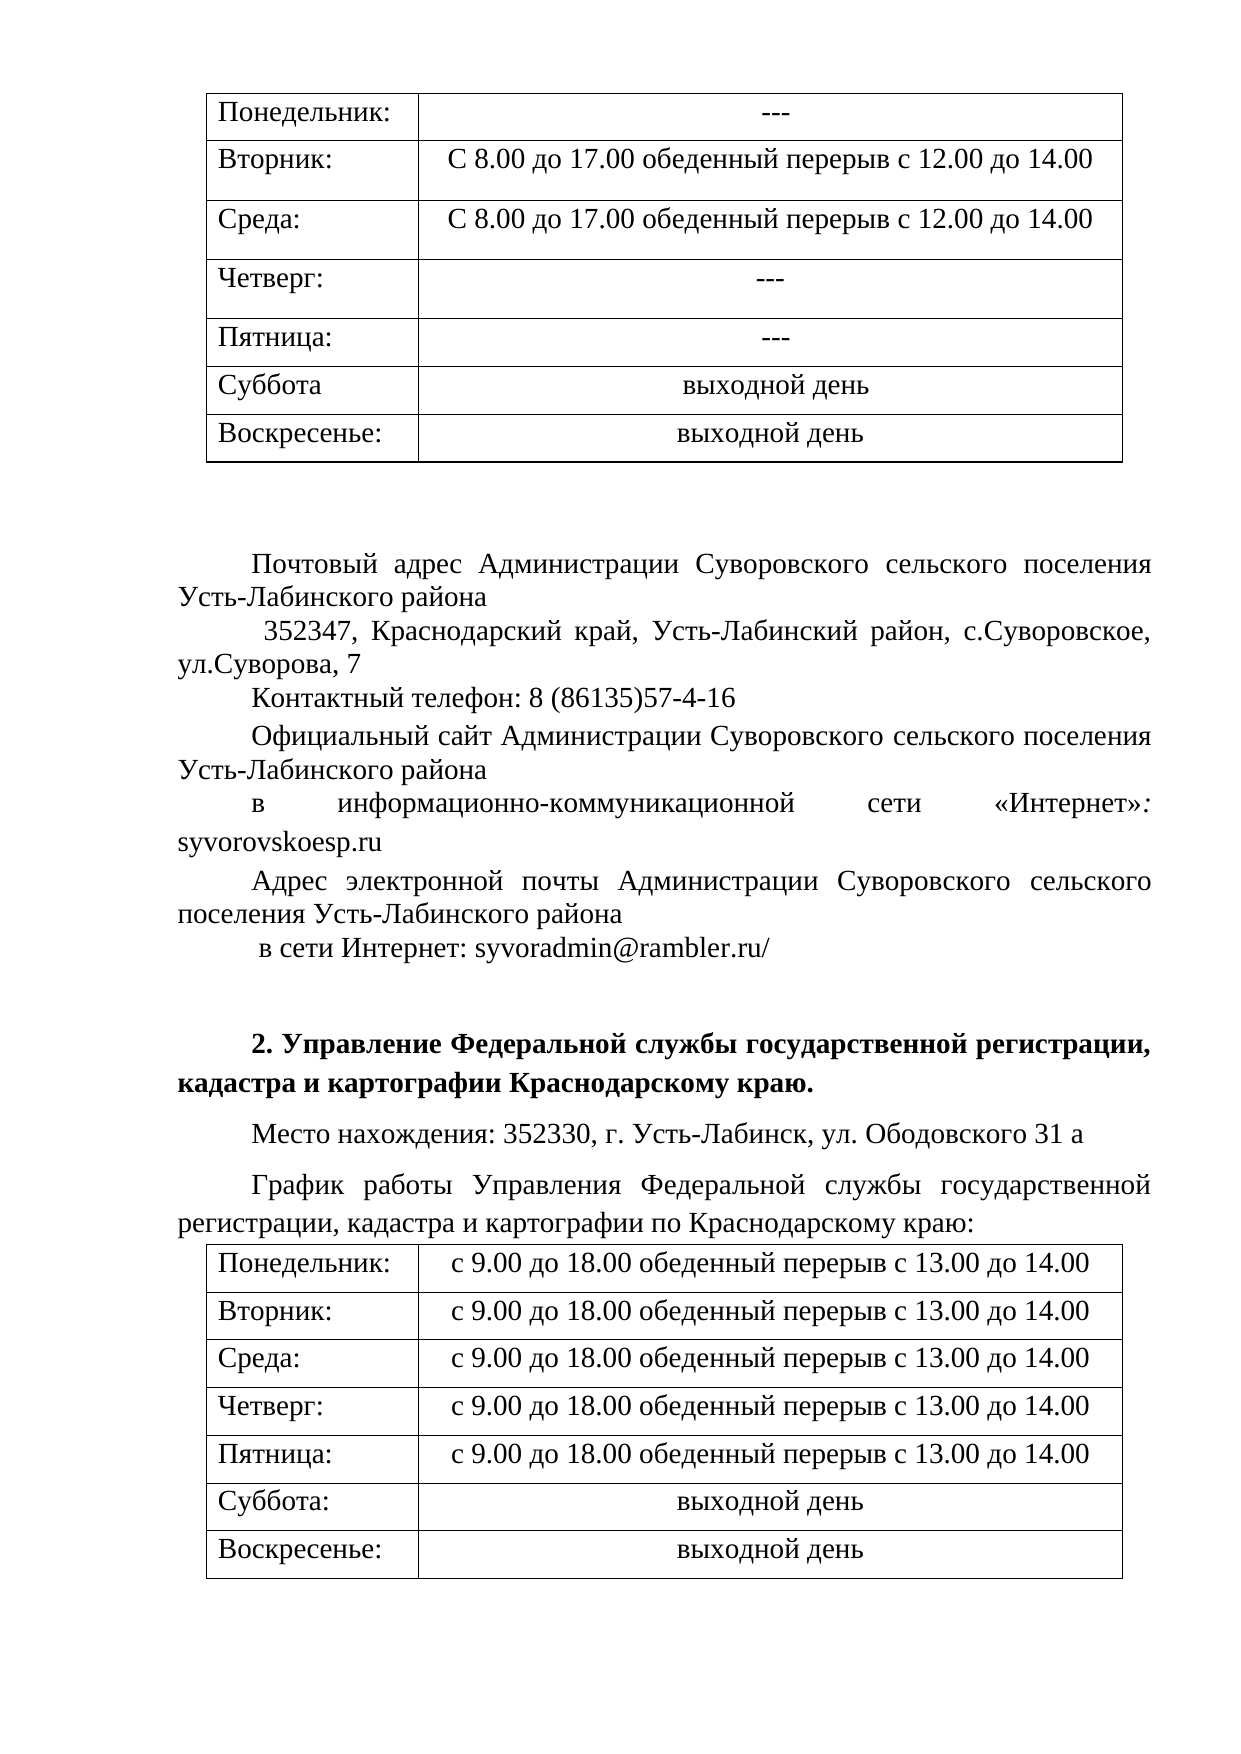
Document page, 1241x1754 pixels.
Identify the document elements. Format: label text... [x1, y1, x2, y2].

table_cell Вторник: [207, 141, 418, 200]
table_header Понедельник: [207, 94, 418, 140]
table_cell Четверг: [207, 260, 418, 318]
table_cell с 9.00 до 18.00 обеденный перерыв с 13.00 до 14.00 [419, 1293, 1122, 1339]
table_cell Суббота [207, 367, 418, 414]
text в сети Интернет: syvoradmin@rambler.ru/ [761, 930, 1152, 963]
table_cell с 9.00 до 18.00 обеденный перерыв с 13.00 до 14.00 [419, 1340, 1122, 1387]
table_cell --- [419, 319, 1122, 366]
table_cell Воскресенье: [207, 1531, 418, 1578]
text График работы Управления Федеральной службы государственной регистрации, кадастра и картографии по Краснодарскому краю: [177, 1167, 1152, 1239]
table_cell Четверг: [207, 1388, 418, 1435]
table_cell Среда: [207, 1340, 418, 1387]
table_cell Вторник: [207, 1293, 418, 1339]
text Официальный сайт Администрации Суворовского сельского поселения Усть-Лабинского района [177, 718, 1152, 786]
table_cell выходной день [419, 1531, 1122, 1578]
text Адрес электронной почты Администрации Суворовского сельского поселения Усть-Лабинского района [177, 863, 1152, 930]
table_cell С 8.00 до 17.00 обеденный перерыв с 12.00 до 14.00 [419, 141, 1122, 200]
table_cell выходной день [419, 1484, 1122, 1530]
table_header с 9.00 до 18.00 обеденный перерыв с 13.00 до 14.00 [419, 1245, 1122, 1292]
text Контактный телефон: 8 (86135)57-4-16 [177, 680, 1152, 713]
table_header --- [419, 94, 1122, 140]
text Место нахождения: 352330, г. Усть-Лабинск, ул. Ободовского 31 а [177, 1116, 1152, 1149]
table_cell выходной день [419, 415, 1122, 461]
table_header Понедельник: [207, 1245, 418, 1292]
table_cell --- [419, 260, 1122, 318]
table_cell Среда: [207, 201, 418, 259]
table_cell с 9.00 до 18.00 обеденный перерыв с 13.00 до 14.00 [419, 1388, 1122, 1435]
text в информационно-коммуникационной сети «Интернет»: syvorovskoesp.ru [177, 786, 1152, 858]
text 352347, Краснодарский край, Усть-Лабинский район, с.Суворовское, ул.Суворова, 7 [177, 613, 1152, 680]
table_cell Воскресенье: [207, 415, 418, 461]
table_cell С 8.00 до 17.00 обеденный перерыв с 12.00 до 14.00 [419, 201, 1122, 259]
table_cell выходной день [419, 367, 1122, 414]
table_cell Пятница: [207, 319, 418, 366]
table_cell Пятница: [207, 1436, 418, 1482]
table_cell с 9.00 до 18.00 обеденный перерыв с 13.00 до 14.00 [419, 1436, 1122, 1482]
table_cell Суббота: [207, 1484, 418, 1530]
text 2. Управление Федеральной службы государственной регистрации, кадастра и картографии Краснодарскому краю. [177, 1026, 1152, 1098]
text Почтовый адрес Администрации Суворовского сельского поселения Усть-Лабинского района [177, 546, 1152, 613]
text в сети Интернет: syvoradmin@rambler.ru/ [177, 930, 612, 963]
